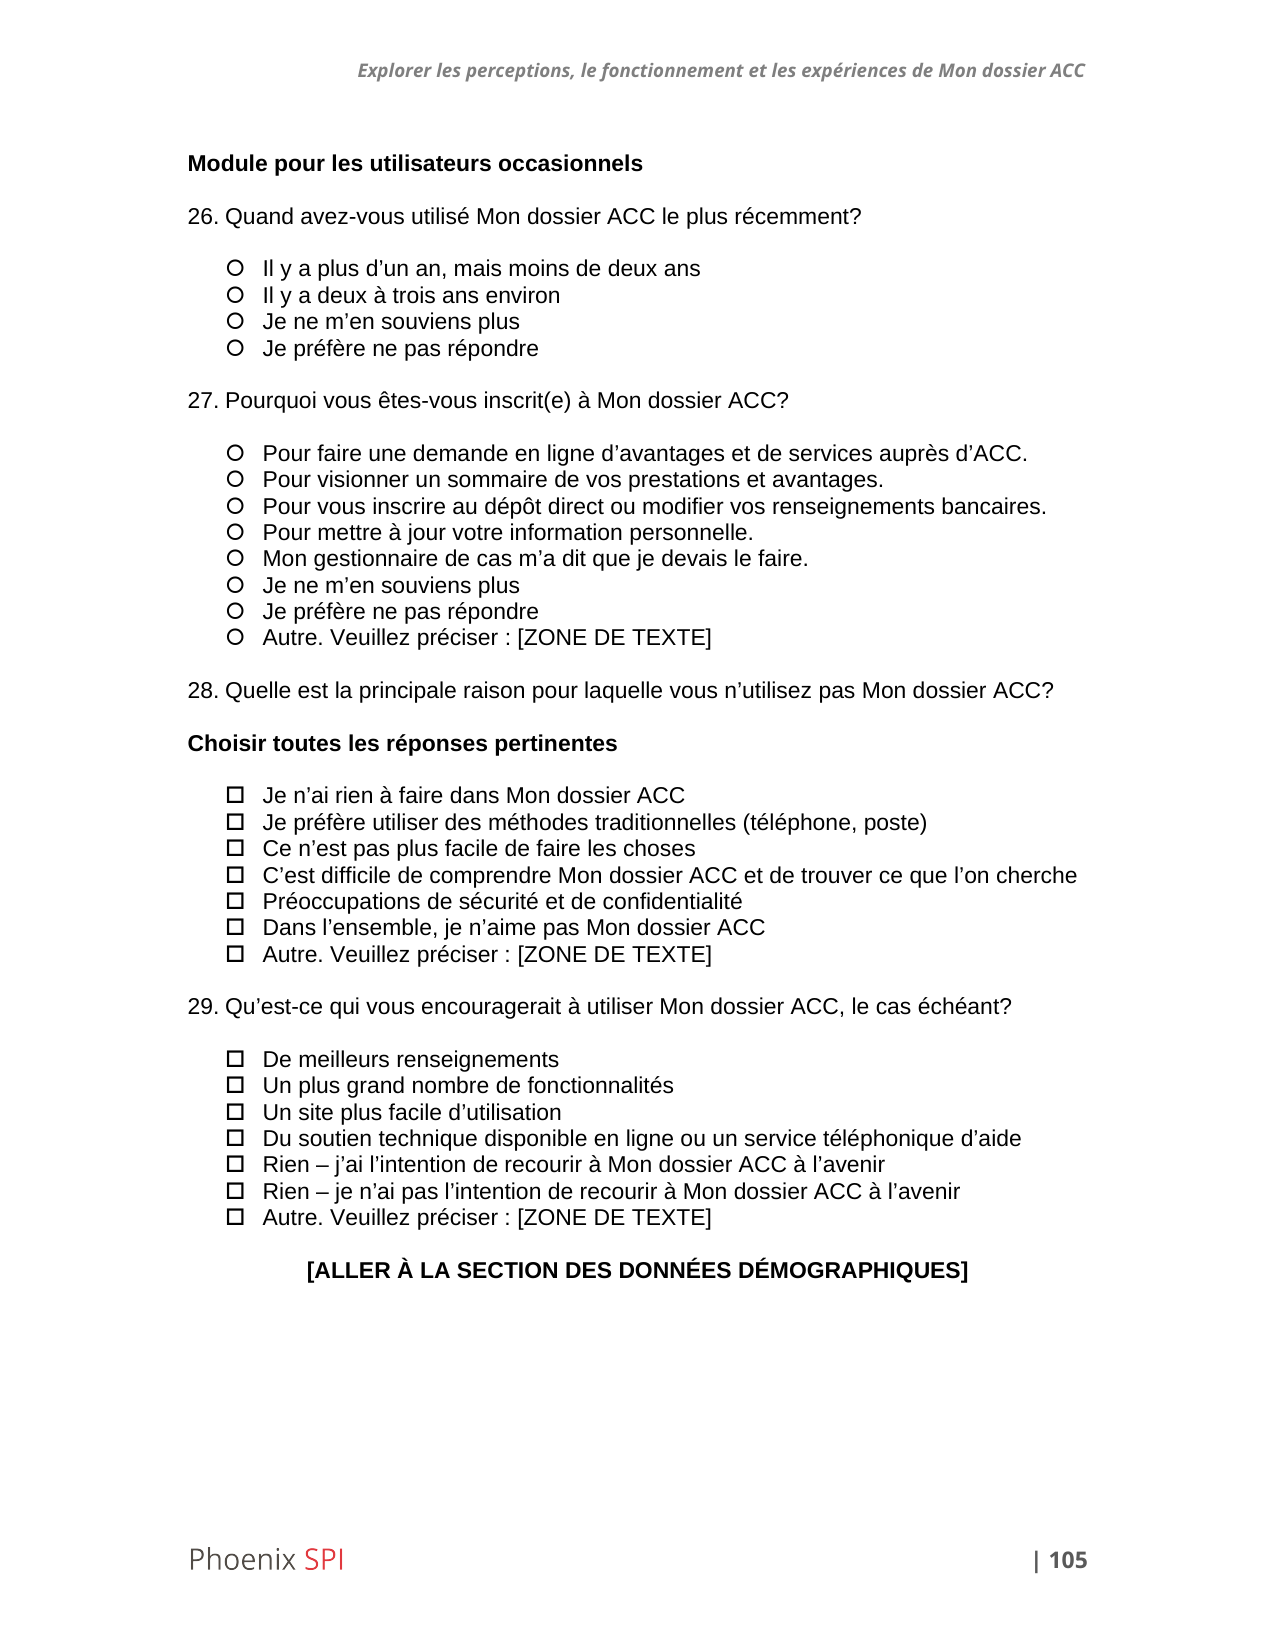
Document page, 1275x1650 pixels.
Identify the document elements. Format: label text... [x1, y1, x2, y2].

list Il y a plus d’un an, mais moins de deux ans [225, 255, 1087, 282]
list Je préfère ne pas répondre [225, 334, 1087, 361]
list Pour mettre à jour votre information personnelle. [225, 519, 1087, 545]
list Préoccupations de sécurité et de confidentialité [225, 888, 1087, 914]
list Mon gestionnaire de cas m’a dit que je devais le faire. [225, 545, 1087, 572]
list Rien – j’ai l’intention de recourir à Mon dossier ACC à l’avenir [225, 1151, 1087, 1178]
text Module pour les utilisateurs occasionnels [187, 150, 1087, 176]
list Pour faire une demande en ligne d’avantages et de services auprès d’ACC. [225, 440, 1087, 466]
picture [188, 1545, 345, 1578]
text Choisir toutes les réponses pertinentes [187, 730, 1087, 756]
list Autre. Veuillez préciser : [ZONE DE TEXTE] [225, 624, 1087, 651]
list Du soutien technique disponible en ligne ou un service téléphonique d’aide [225, 1125, 1087, 1151]
list Quand avez-vous utilisé Mon dossier ACC le plus récemment? [187, 203, 1087, 229]
list Pour visionner un sommaire de vos prestations et avantages. [225, 466, 1087, 493]
list Autre. Veuillez préciser : [ZONE DE TEXTE] [225, 941, 1087, 967]
list Je préfère utiliser des méthodes traditionnelles (téléphone, poste) [225, 809, 1087, 835]
list Je ne m’en souviens plus [225, 308, 1087, 334]
list Un site plus facile d’utilisation [225, 1099, 1087, 1125]
list Pour vous inscrire au dépôt direct ou modifier vos renseignements bancaires. [225, 493, 1087, 519]
list De meilleurs renseignements [225, 1046, 1087, 1072]
list Pourquoi vous êtes-vous inscrit(e) à Mon dossier ACC? [187, 387, 1087, 413]
list Un plus grand nombre de fonctionnalités [225, 1072, 1087, 1099]
list Qu’est-ce qui vous encouragerait à utiliser Mon dossier ACC, le cas échéant? [187, 993, 1087, 1020]
list C’est difficile de comprendre Mon dossier ACC et de trouver ce que l’on cherche [225, 862, 1087, 888]
list Je n’ai rien à faire dans Mon dossier ACC [225, 782, 1087, 809]
list Rien – je n’ai pas l’intention de recourir à Mon dossier ACC à l’avenir [225, 1178, 1087, 1204]
text [ALLER À LA SECTION DES DONNÉES DÉMOGRAPHIQUES] [187, 1257, 1087, 1283]
list Ce n’est pas plus facile de faire les choses [225, 835, 1087, 862]
list Autre. Veuillez préciser : [ZONE DE TEXTE] [225, 1204, 1087, 1231]
list Quelle est la principale raison pour laquelle vous n’utilisez pas Mon dossier ACC? [187, 677, 1087, 703]
list Je ne m’en souviens plus [225, 572, 1087, 598]
list Je préfère ne pas répondre [225, 598, 1087, 624]
list Il y a deux à trois ans environ [225, 282, 1087, 308]
list Dans l’ensemble, je n’aime pas Mon dossier ACC [225, 914, 1087, 941]
